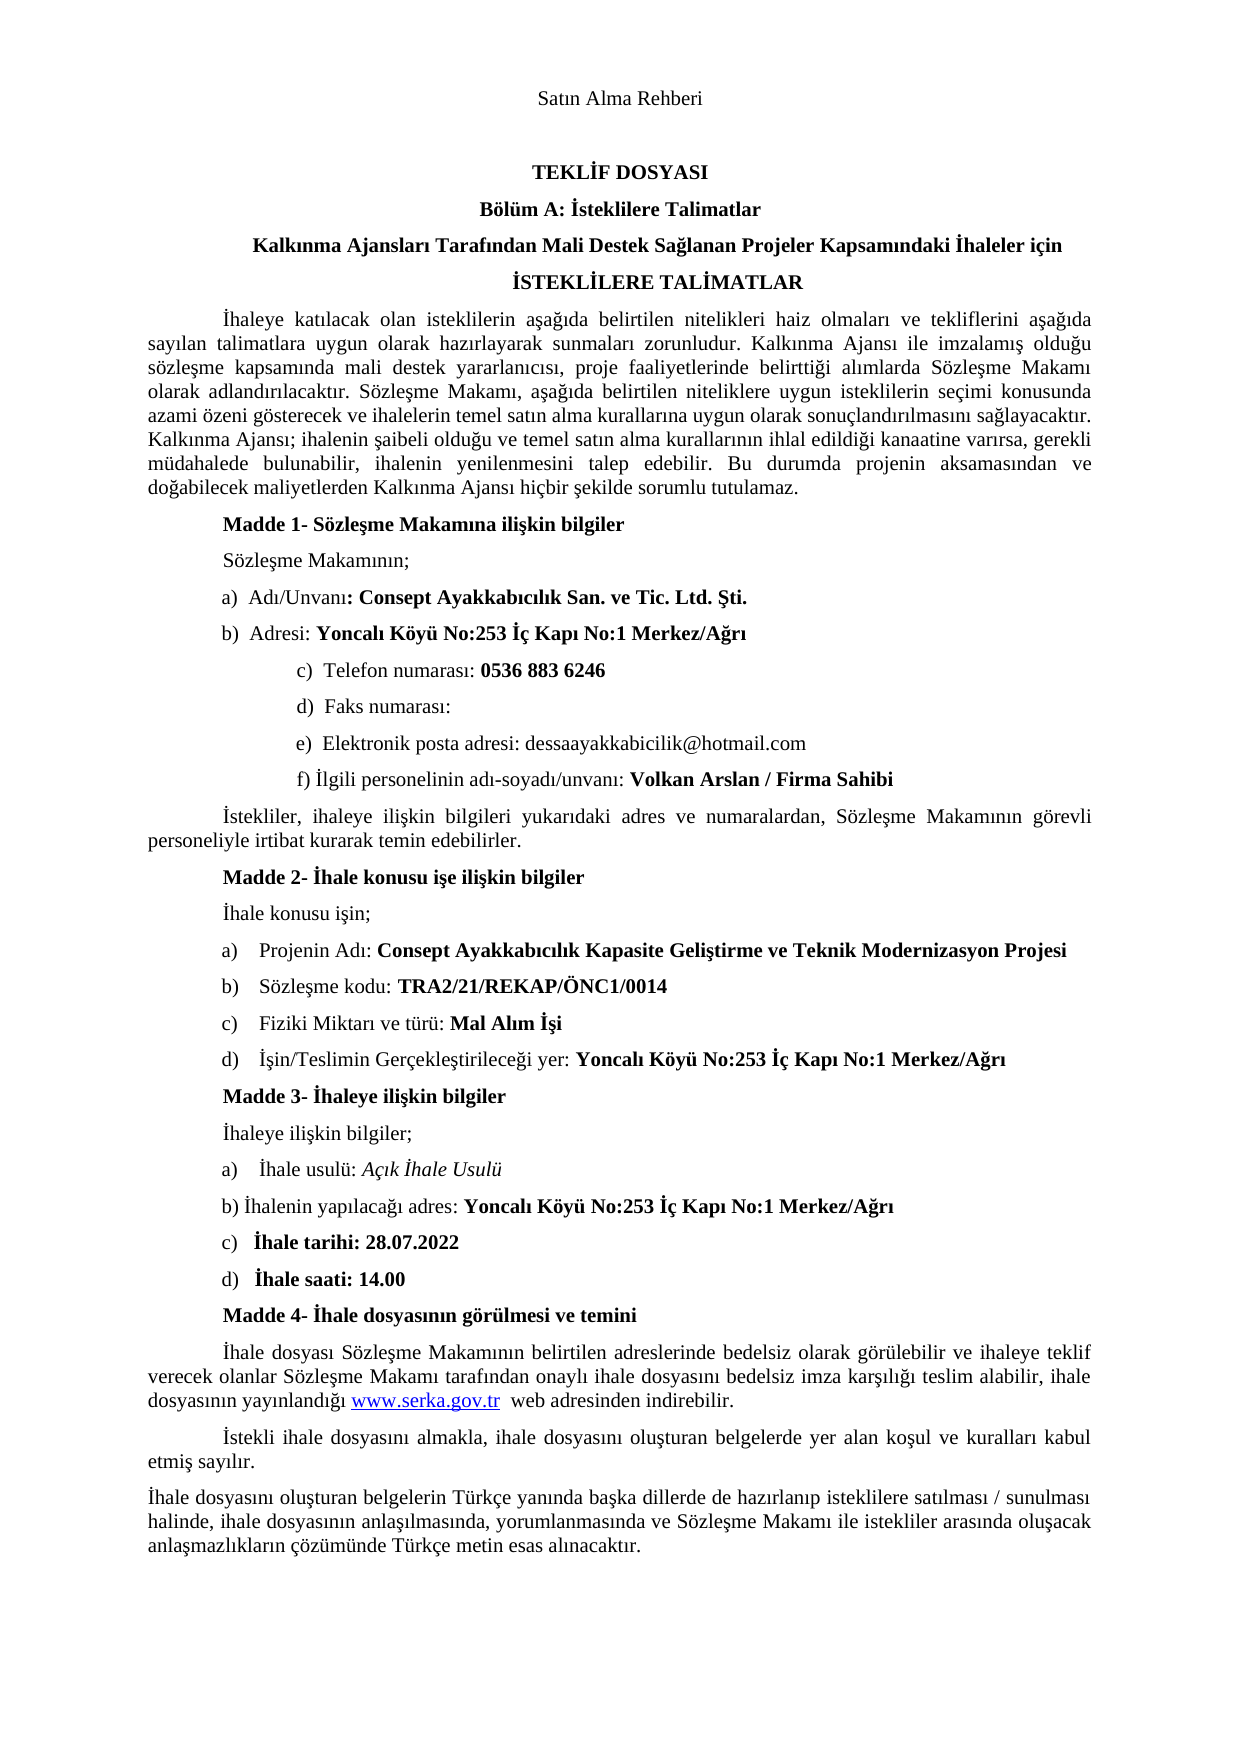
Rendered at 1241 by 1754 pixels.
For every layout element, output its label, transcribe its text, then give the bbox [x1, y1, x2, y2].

list Fiziki Miktarı ve türü: Mal Alım İşi [221, 1011, 1093, 1035]
text Madde 1- Sözleşme Makamına ilişkin bilgiler [148, 511, 1093, 536]
text f) İlgili personelinin adı-soyadı/unvanı: Volkan Arslan / Firma Sahibi [221, 767, 1093, 791]
text b) İhalenin yapılacağı adres: Yoncalı Köyü No:253 İç Kapı No:1 Merkez/Ağrı [148, 1194, 1093, 1218]
text İstekliler, ihaleye ilişkin bilgileri yukarıdaki adres ve numaralardan, Sözleşme Makamının görevli personeliyle irtibat kurarak temin edebilirler. [148, 804, 1093, 852]
subtitle TEKLİF DOSYASI [148, 160, 1093, 184]
text Madde 2- İhale konusu işe ilişkin bilgiler [148, 864, 1093, 889]
text İstekli ihale dosyasını almakla, ihale dosyasını oluşturan belgelerde yer alan koşul ve kuralları kabul etmiş sayılır. [148, 1424, 1093, 1473]
text İhaleye katılacak olan isteklilerin aşağıda belirtilen nitelikleri haiz olmaları ve tekliflerini aşağıda sayılan talimatlara uygun olarak hazırlayarak sunmaları zorunludur. Kalkınma Ajansı ile imzalamış olduğu sözleşme kapsamında mali destek yararlanıcısı, proje faaliyetlerinde belirttiği alımlarda Sözleşme Makamı olarak adlandırılacaktır. Sözleşme Makamı, aşağıda belirtilen niteliklere uygun isteklilerin seçimi konusunda azami özeni gösterecek ve ihalelerin temel satın alma kurallarına uygun olarak sonuçlandırılmasını sağlayacaktır. Kalkınma Ajansı; ihalenin şaibeli olduğu ve temel satın alma kurallarının ihlal edildiği kanaatine varırsa, gerekli müdahalede bulunabilir, ihalenin yenilenmesini talep edebilir. Bu durumda projenin aksamasından ve doğabilecek maliyetlerden Kalkınma Ajansı hiçbir şekilde sorumlu tutulamaz. [148, 306, 1093, 499]
text Kalkınma Ajansları Tarafından Mali Destek Sağlanan Projeler Kapsamındaki İhaleler için [148, 233, 1093, 257]
text d) İhale saati: 14.00 [148, 1267, 1093, 1291]
text Sözleşme Makamının; [148, 548, 1093, 572]
text Madde 3- İhaleye ilişkin bilgiler [148, 1084, 1093, 1108]
list İşin/Teslimin Gerçekleştirileceği yer: Yoncalı Köyü No:253 İç Kapı No:1 Merkez/Ağrı [221, 1047, 1093, 1071]
text d) Faks numarası: [221, 694, 1093, 718]
list İhale usulü: Açık İhale Usulü [221, 1157, 1093, 1181]
text c) Telefon numarası: 0536 883 6246 [221, 658, 1093, 682]
text e) Elektronik posta adresi: dessaayakkabicilik@hotmail.com [148, 731, 1093, 755]
text c) İhale tarihi: 28.07.2022 [148, 1230, 1093, 1254]
text İhale dosyasını oluşturan belgelerin Türkçe yanında başka dillerde de hazırlanıp isteklilere satılması / sunulması halinde, ihale dosyasının anlaşılmasında, yorumlanmasında ve Sözleşme Makamı ile istekliler arasında oluşacak anlaşmazlıkların çözümünde Türkçe metin esas alınacaktır. [148, 1485, 1093, 1557]
text İhale konusu işin; [148, 901, 1093, 925]
list Sözleşme kodu: TRA2/21/REKAP/ÖNC1/0014 [221, 974, 1093, 998]
text İhale dosyası Sözleşme Makamının belirtilen adreslerinde bedelsiz olarak görülebilir ve ihaleye teklif verecek olanlar Sözleşme Makamı tarafından onaylı ihale dosyasını bedelsiz imza karşılığı teslim alabilir, ihale dosyasının yayınlandığı www.serka.gov.tr web adresinden indirebilir. [148, 1340, 1093, 1412]
text İhaleye ilişkin bilgiler; [148, 1121, 1093, 1144]
text İSTEKLİLERE TALİMATLAR [148, 270, 1093, 294]
subtitle Bölüm A: İsteklilere Talimatlar [148, 197, 1093, 221]
text a) Adı/Unvanı: Consept Ayakkabıcılık San. ve Tic. Ltd. Şti. [148, 584, 1093, 609]
text b) Adresi: Yoncalı Köyü No:253 İç Kapı No:1 Merkez/Ağrı [148, 621, 1093, 645]
text Madde 4- İhale dosyasının görülmesi ve temini [148, 1303, 1093, 1327]
list Projenin Adı: Consept Ayakkabıcılık Kapasite Geliştirme ve Teknik Modernizasyon Projesi [221, 938, 1093, 962]
